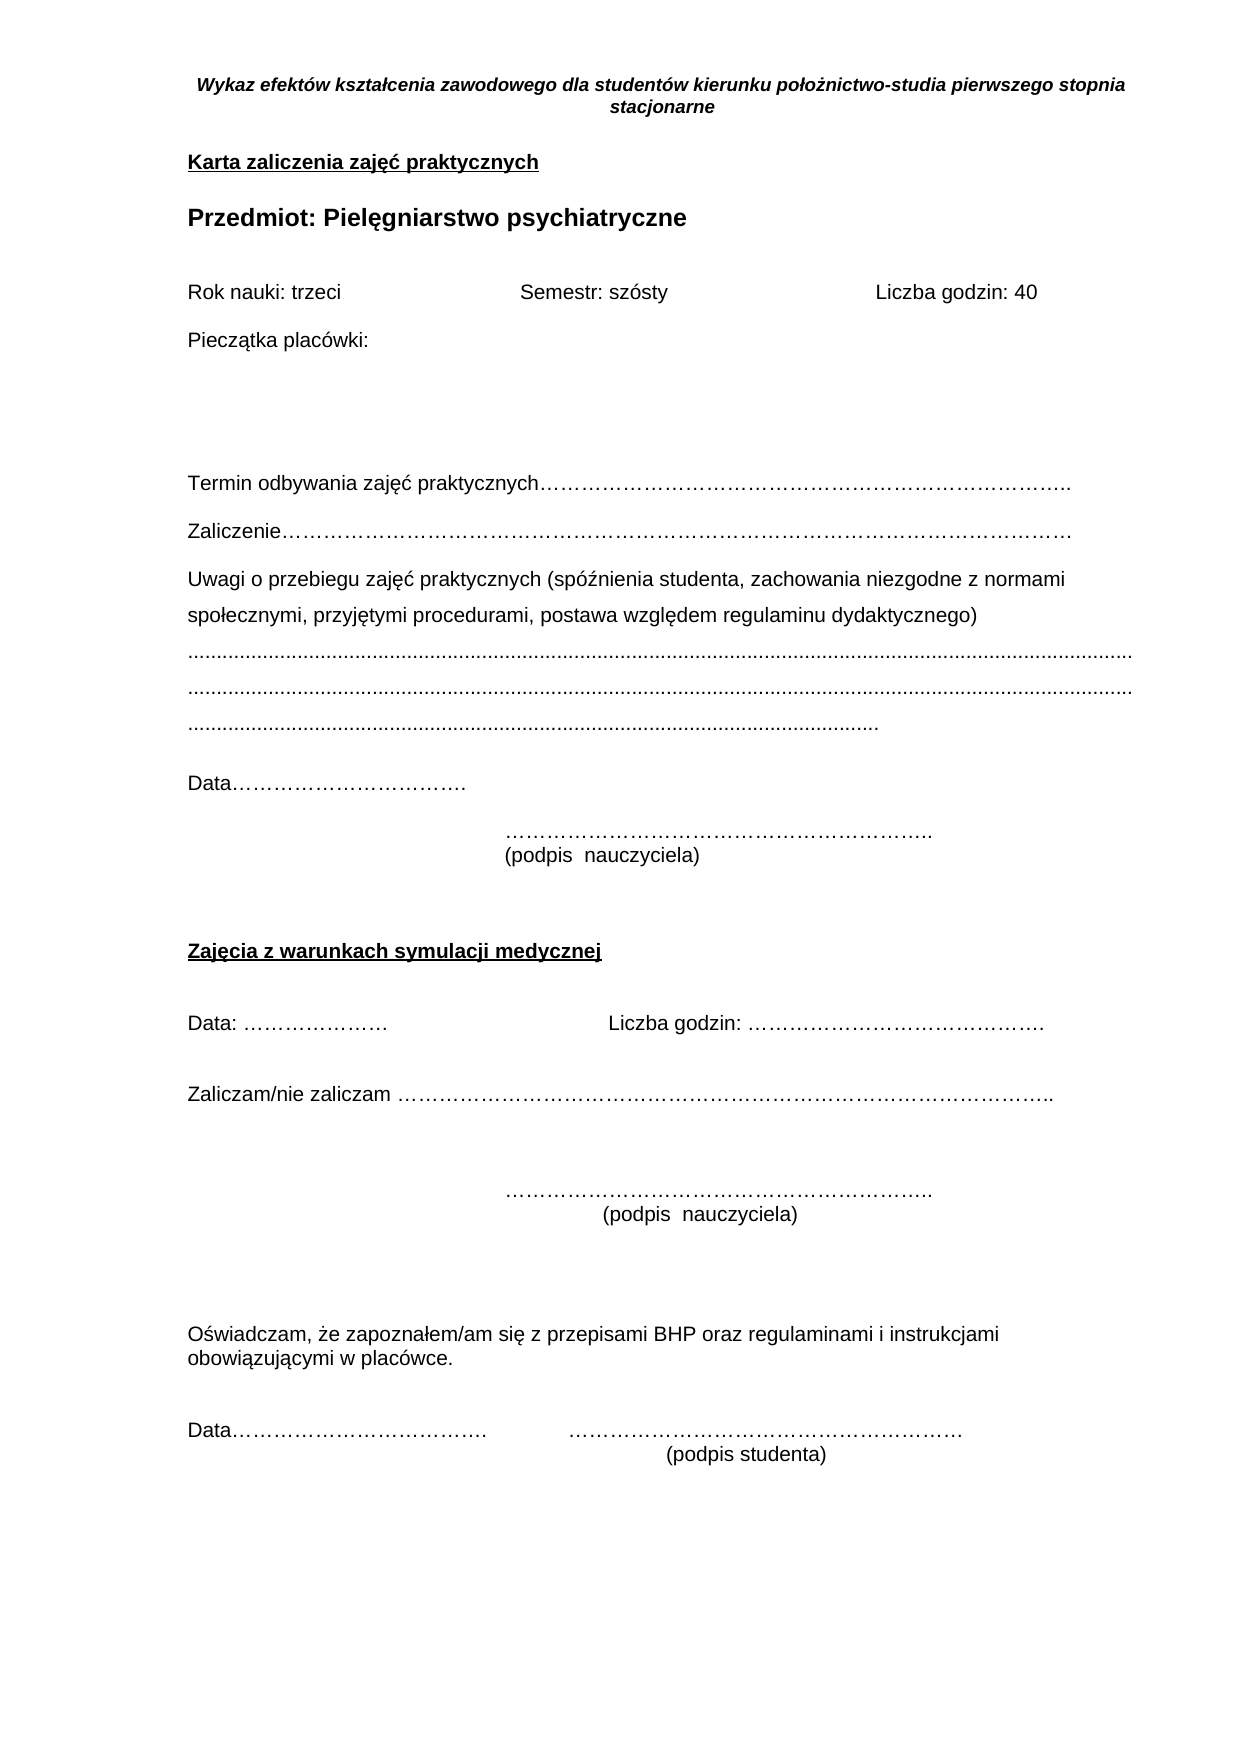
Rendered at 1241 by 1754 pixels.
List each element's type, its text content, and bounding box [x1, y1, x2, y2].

text …………………………………………………….. [187, 819, 1137, 843]
text Data………………………………. ………………………………………………… [187, 1418, 1137, 1442]
text Przedmiot: Pielęgniarstwo psychiatryczne [187, 203, 1137, 231]
text Zaliczam/nie zaliczam ………………………………………………………………………………….. [187, 1082, 1137, 1106]
text Rok nauki: trzeci Semestr: szósty Liczba godzin: 40 [187, 279, 1137, 303]
text Oświadczam, że zapoznałem/am się z przepisami BHP oraz regulaminami i instrukcjami obowiązującymi w placówce. [187, 1322, 1137, 1370]
text (podpis studenta) [187, 1442, 1137, 1466]
text Karta zaliczenia zajęć praktycznych [187, 150, 1137, 174]
text (podpis nauczyciela) [187, 843, 1137, 867]
text …………………………………………………….. [187, 1178, 1137, 1202]
text Zajęcia z warunkach symulacji medycznej [187, 938, 1137, 962]
text (podpis nauczyciela) [187, 1202, 1137, 1226]
text Zaliczenie…………………………………………………………………………………………………… [187, 519, 1137, 543]
text Termin odbywania zajęć praktycznych………………………………………………………………….. [187, 471, 1137, 495]
text Uwagi o przebiegu zajęć praktycznych (spóźnienia studenta, zachowania niezgodne z normami społecznymi, przyjętymi procedurami, postawa względem regulaminu dydaktycznego) [187, 567, 1137, 627]
text ................................................................................................................................................................................................................................................................................................................................................................................................................................................................ [187, 639, 1137, 735]
text Data……………………………. [187, 771, 1137, 794]
text Pieczątka placówki: [187, 327, 1137, 351]
text Data: ………………… Liczba godzin: ……………………………………. [187, 1010, 1137, 1034]
